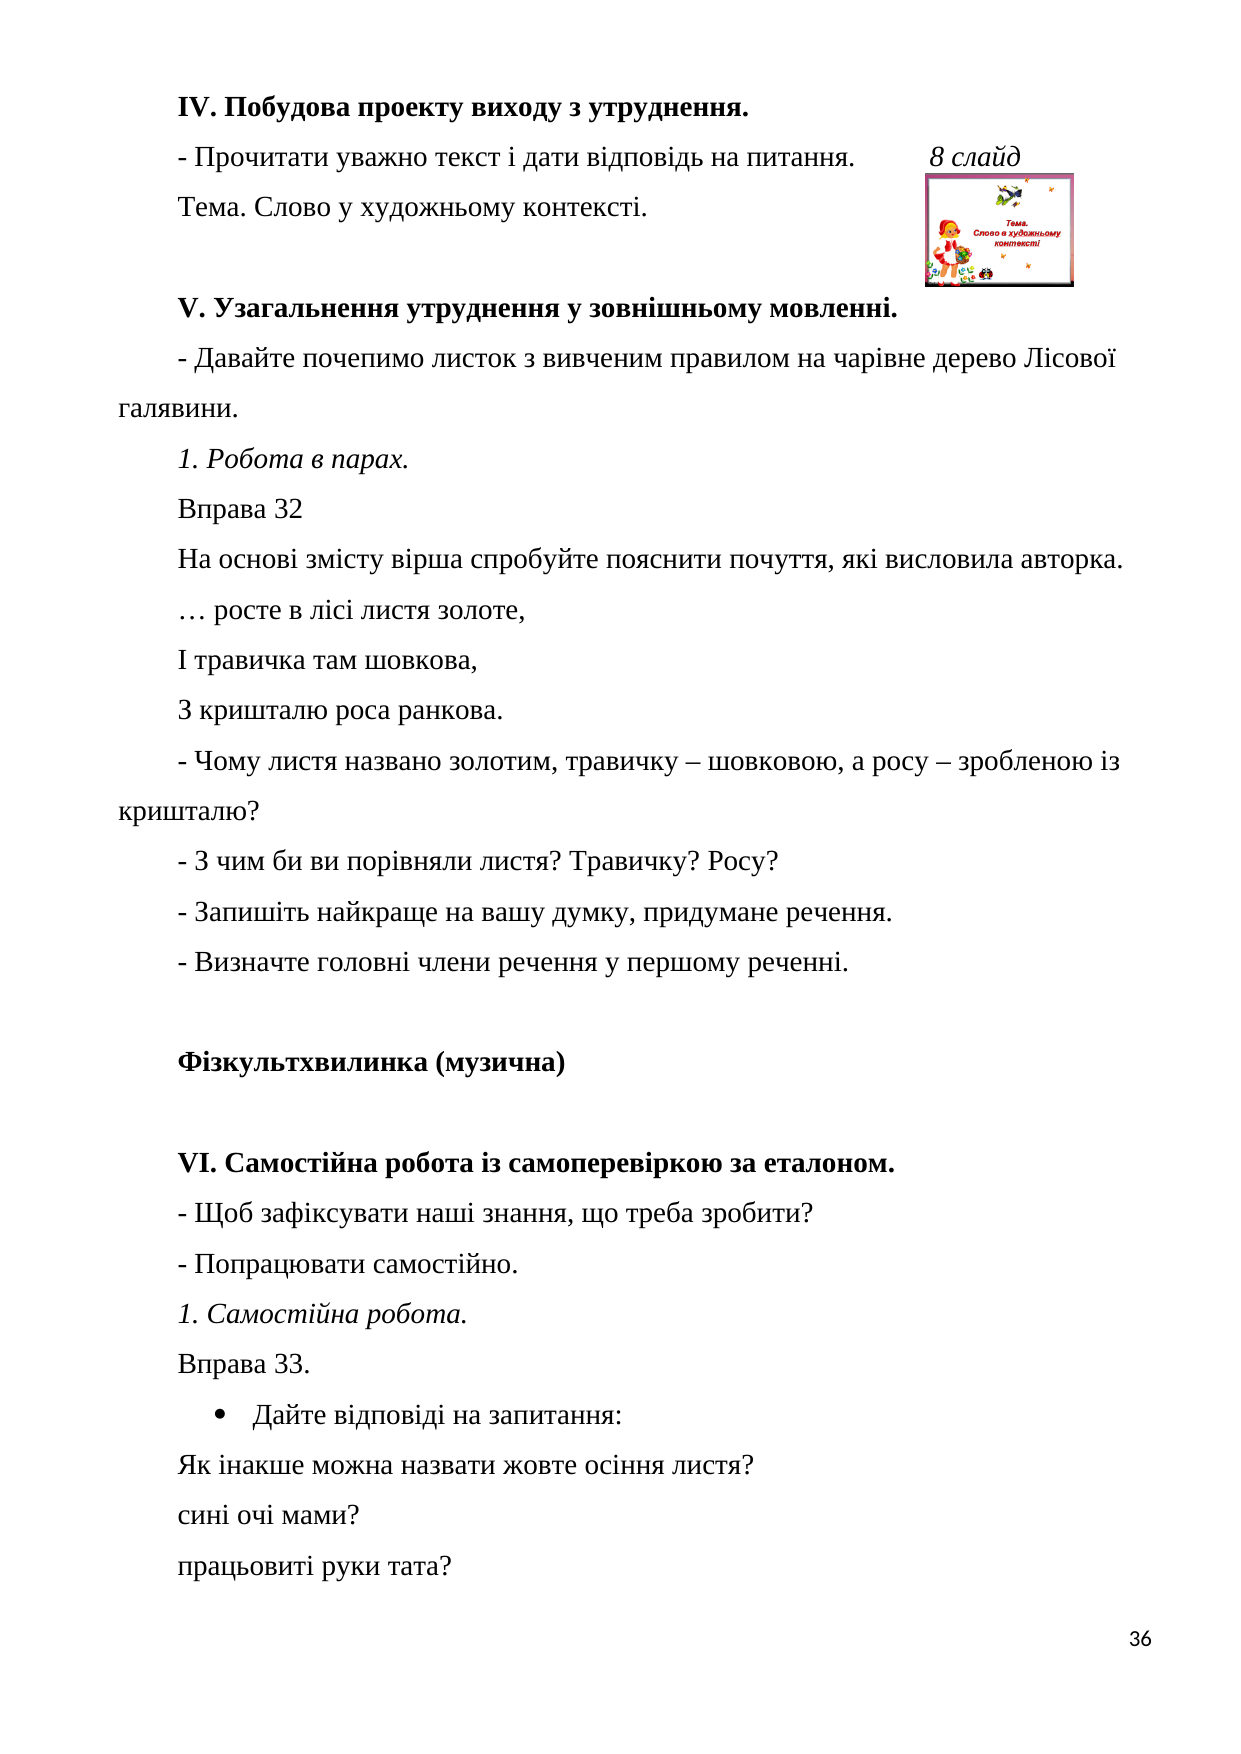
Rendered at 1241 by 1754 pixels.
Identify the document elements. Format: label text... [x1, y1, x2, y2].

picture [925, 223, 1074, 287]
text IV. Побудова проекту виходу з утруднення. [118, 89, 1152, 122]
text Фізкультхвилинка (музична) [118, 1044, 1152, 1078]
text - Давайте почепимо листок з вивченим правилом на чарівне дерево Лісової галявини. [118, 340, 1152, 424]
text Тема. Слово у художньому контексті. [118, 189, 1152, 223]
text … росте в лісі листя золоте, [118, 592, 1152, 625]
text - З чим би ви порівняли листя? Травичку? Росу? [118, 843, 1152, 877]
text сині очі мами? [118, 1497, 1152, 1531]
text - Щоб зафіксувати наші знання, що треба зробити? [118, 1196, 1152, 1229]
text - Запишіть найкраще на вашу думку, придумане речення. [118, 894, 1152, 927]
text - Визначте головні члени речення у першому реченні. [118, 944, 1152, 977]
text працьовиті руки тата? [118, 1548, 1152, 1581]
picture [925, 173, 1074, 189]
text 1. Робота в парах. [118, 441, 1152, 474]
text 1. Самостійна робота. [118, 1296, 1152, 1330]
text Як інакше можна назвати жовте осіння листя? [118, 1447, 1152, 1481]
text З кришталю роса ранкова. [118, 692, 1152, 726]
text - Прочитати уважно текст і дати відповідь на питання. 8 слайд [118, 139, 1152, 172]
list Дайте відповіді на запитання: [215, 1397, 1152, 1430]
text VI. Самостійна робота із самоперевіркою за еталоном. [118, 1145, 1152, 1179]
text - Чому листя названо золотим, травичку – шовковою, а росу – зробленою із кришталю? [118, 743, 1152, 827]
text І травичка там шовкова, [118, 642, 1152, 676]
text На основі змісту вірша спробуйте пояснити почуття, які висловила авторка. [118, 541, 1152, 575]
text V. Узагальнення утруднення у зовнішньому мовленні. [118, 290, 1152, 323]
text Вправа 33. [118, 1346, 1152, 1380]
text Вправа 32 [118, 491, 1152, 525]
text - Попрацювати самостійно. [118, 1246, 1152, 1279]
